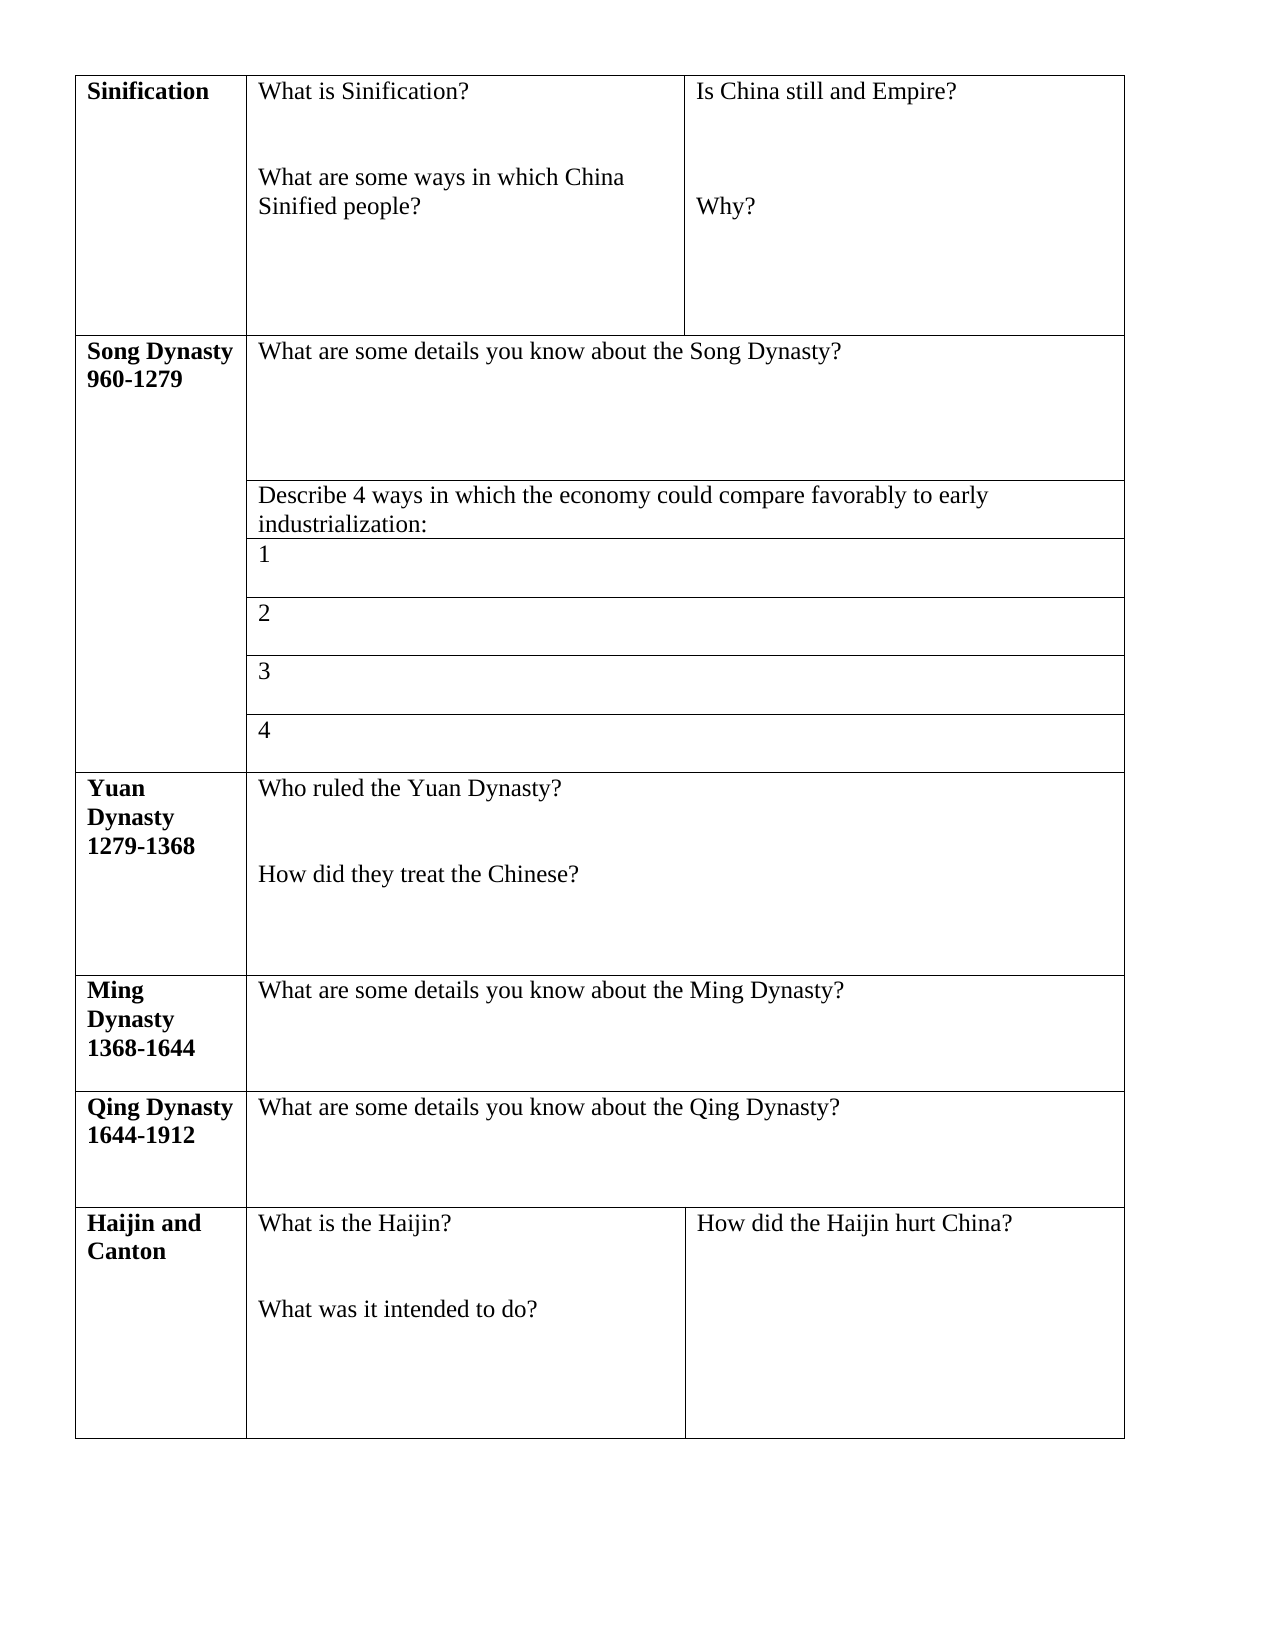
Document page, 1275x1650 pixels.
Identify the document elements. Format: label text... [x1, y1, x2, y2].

table_cell Yuan Dynasty 1279-1368 [76, 773, 246, 974]
table_cell What are some details you know about the Qing Dynasty? [247, 1092, 1124, 1207]
table_cell Haijin and Canton [76, 1208, 246, 1438]
table_cell Song Dynasty 960-1279 [76, 336, 246, 772]
table_cell How did the Haijin hurt China? [686, 1208, 1124, 1438]
table_cell What are some details you know about the Song Dynasty? [247, 336, 1124, 479]
table_cell Describe 4 ways in which the economy could compare favorably to early industrialization: [247, 481, 1124, 538]
table_cell 3 [247, 656, 1124, 714]
table_cell 1 [247, 539, 1124, 597]
table_cell What is Sinification? What are some ways in which China Sinified people? [247, 76, 684, 335]
table_cell 2 [247, 598, 1124, 655]
table_cell What are some details you know about the Ming Dynasty? [247, 976, 1124, 1091]
table_cell Is China still and Empire? Why? [685, 76, 1124, 335]
table_cell Who ruled the Yuan Dynasty? How did they treat the Chinese? [247, 773, 1124, 974]
table_cell 4 [247, 715, 1124, 772]
table_cell What is the Haijin? What was it intended to do? [247, 1208, 685, 1438]
table_cell Ming Dynasty 1368-1644 [76, 976, 246, 1091]
table_cell Sinification [76, 76, 246, 335]
table_cell Qing Dynasty 1644-1912 [76, 1092, 246, 1207]
